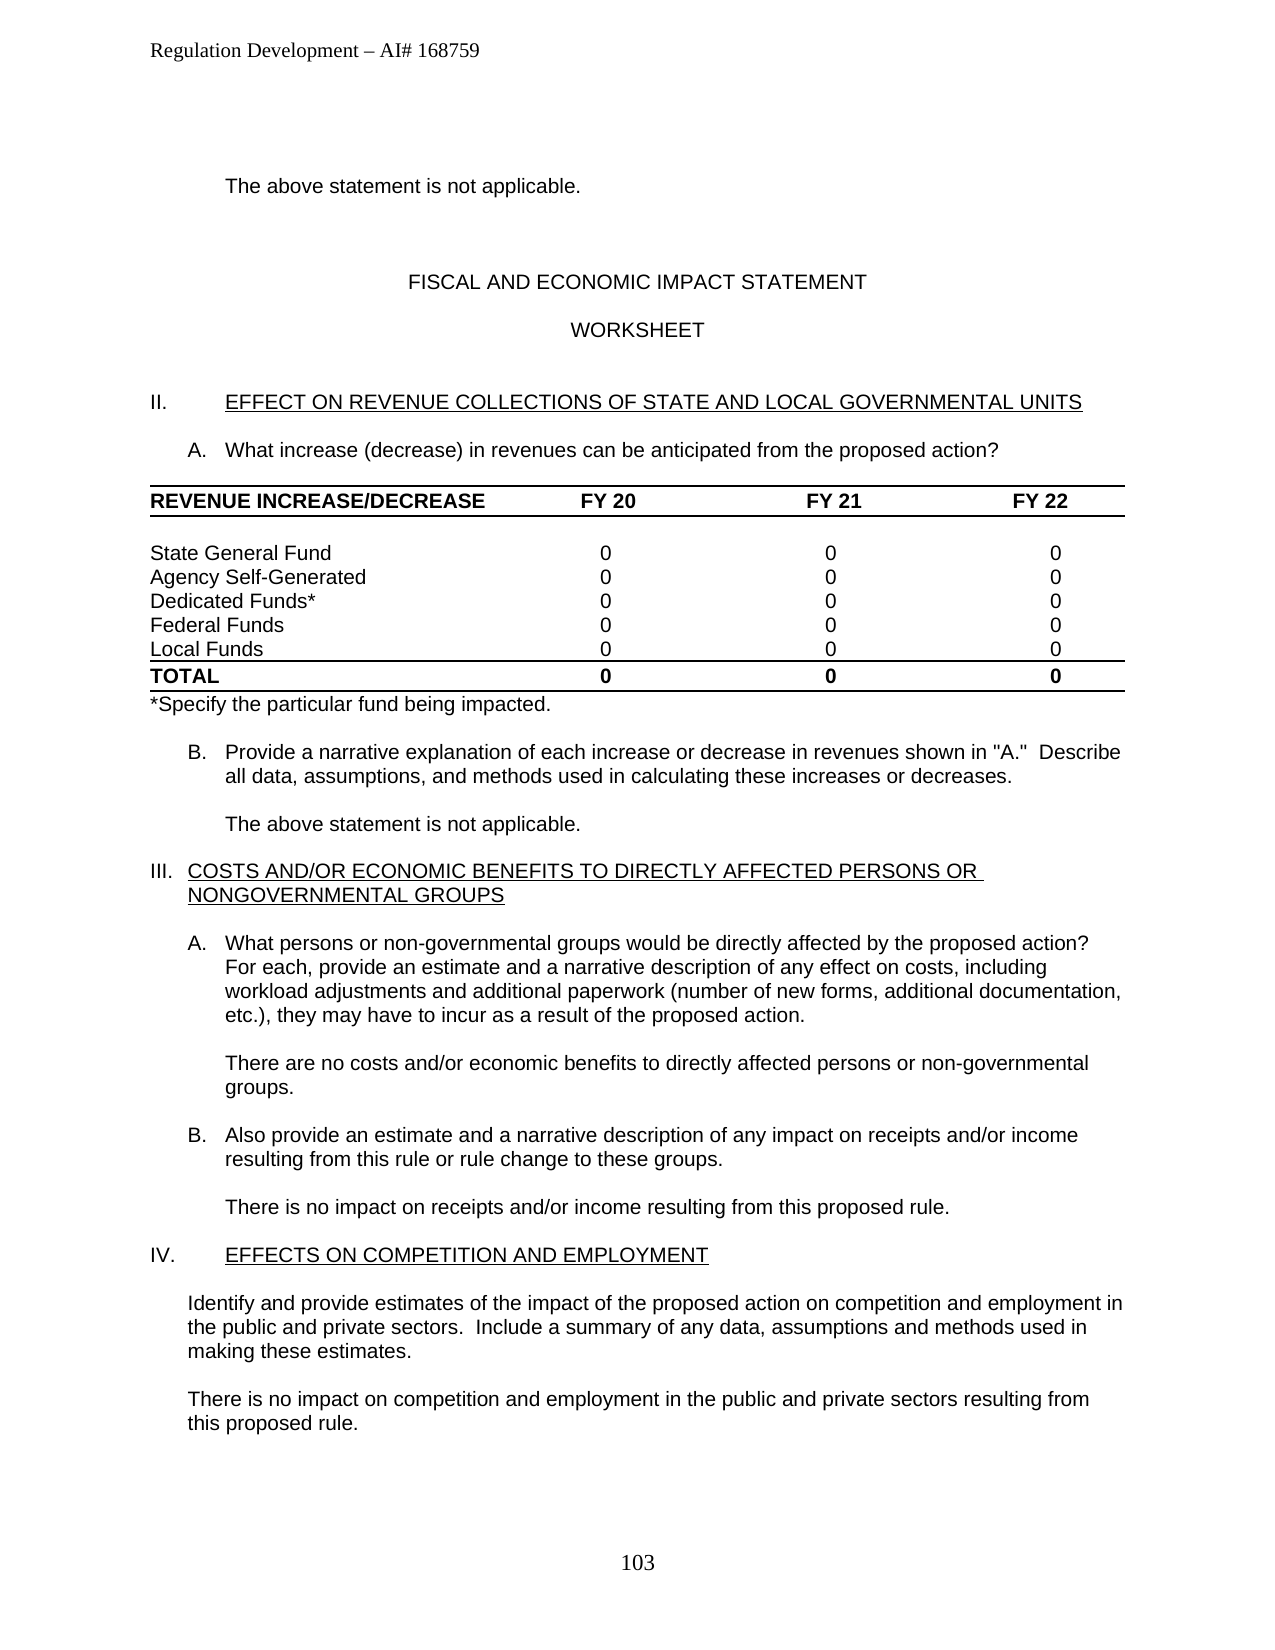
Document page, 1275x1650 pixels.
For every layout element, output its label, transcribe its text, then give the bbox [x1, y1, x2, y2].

text A. What persons or non-governmental groups would be directly affected by the proposed action? For each, provide an estimate and a narrative description of any effect on costs, including workload adjustments and additional paperwork (number of new forms, additional documentation, etc.), they may have to incur as a result of the proposed action. [187, 931, 1125, 1027]
text There is no impact on receipts and/or income resulting from this proposed rule. [187, 1195, 1125, 1219]
text Identify and provide estimates of the impact of the proposed action on competition and employment in the public and private sectors. Include a summary of any data, assumptions and methods used in making these estimates. [187, 1291, 1125, 1362]
text TOTAL 0 0 0 [150, 662, 1125, 690]
text FISCAL AND ECONOMIC IMPACT STATEMENT [150, 270, 1125, 294]
text There are no costs and/or economic benefits to directly affected persons or non-governmental groups. [225, 1051, 1125, 1099]
text *Specify the particular fund being impacted. [150, 692, 1125, 716]
text B. Provide a narrative explanation of each increase or decrease in revenues shown in "A." Describe all data, assumptions, and methods used in calculating these increases or decreases. [187, 739, 1125, 787]
text A. What increase (decrease) in revenues can be anticipated from the proposed action? [187, 437, 1125, 461]
text B. Also provide an estimate and a narrative description of any impact on receipts and/or income resulting from this rule or rule change to these groups. [187, 1123, 1125, 1171]
text Dedicated Funds* 0 0 0 [150, 588, 1125, 612]
text REVENUE INCREASE/DECREASE FY 20 FY 21 FY 22 [150, 487, 1125, 515]
text The above statement is not applicable. [187, 811, 1125, 835]
text WORKSHEET [150, 318, 1125, 342]
text II. EFFECT ON REVENUE COLLECTIONS OF STATE AND LOCAL GOVERNMENTAL UNITS [150, 389, 1125, 413]
text There is no impact on competition and employment in the public and private sectors resulting from this proposed rule. [187, 1386, 1125, 1434]
text The above statement is not applicable. [187, 174, 1125, 198]
text Federal Funds 0 0 0 [150, 612, 1125, 636]
text Agency Self-Generated 0 0 0 [150, 564, 1125, 588]
text IV. EFFECTS ON COMPETITION AND EMPLOYMENT [150, 1243, 1125, 1267]
text Local Funds 0 0 0 [150, 636, 1125, 660]
text State General Fund 0 0 0 [150, 541, 1125, 564]
text III. COSTS AND/OR ECONOMIC BENEFITS TO DIRECTLY AFFECTED PERSONS OR NONGOVERNMENTAL GROUPS [150, 859, 1125, 907]
